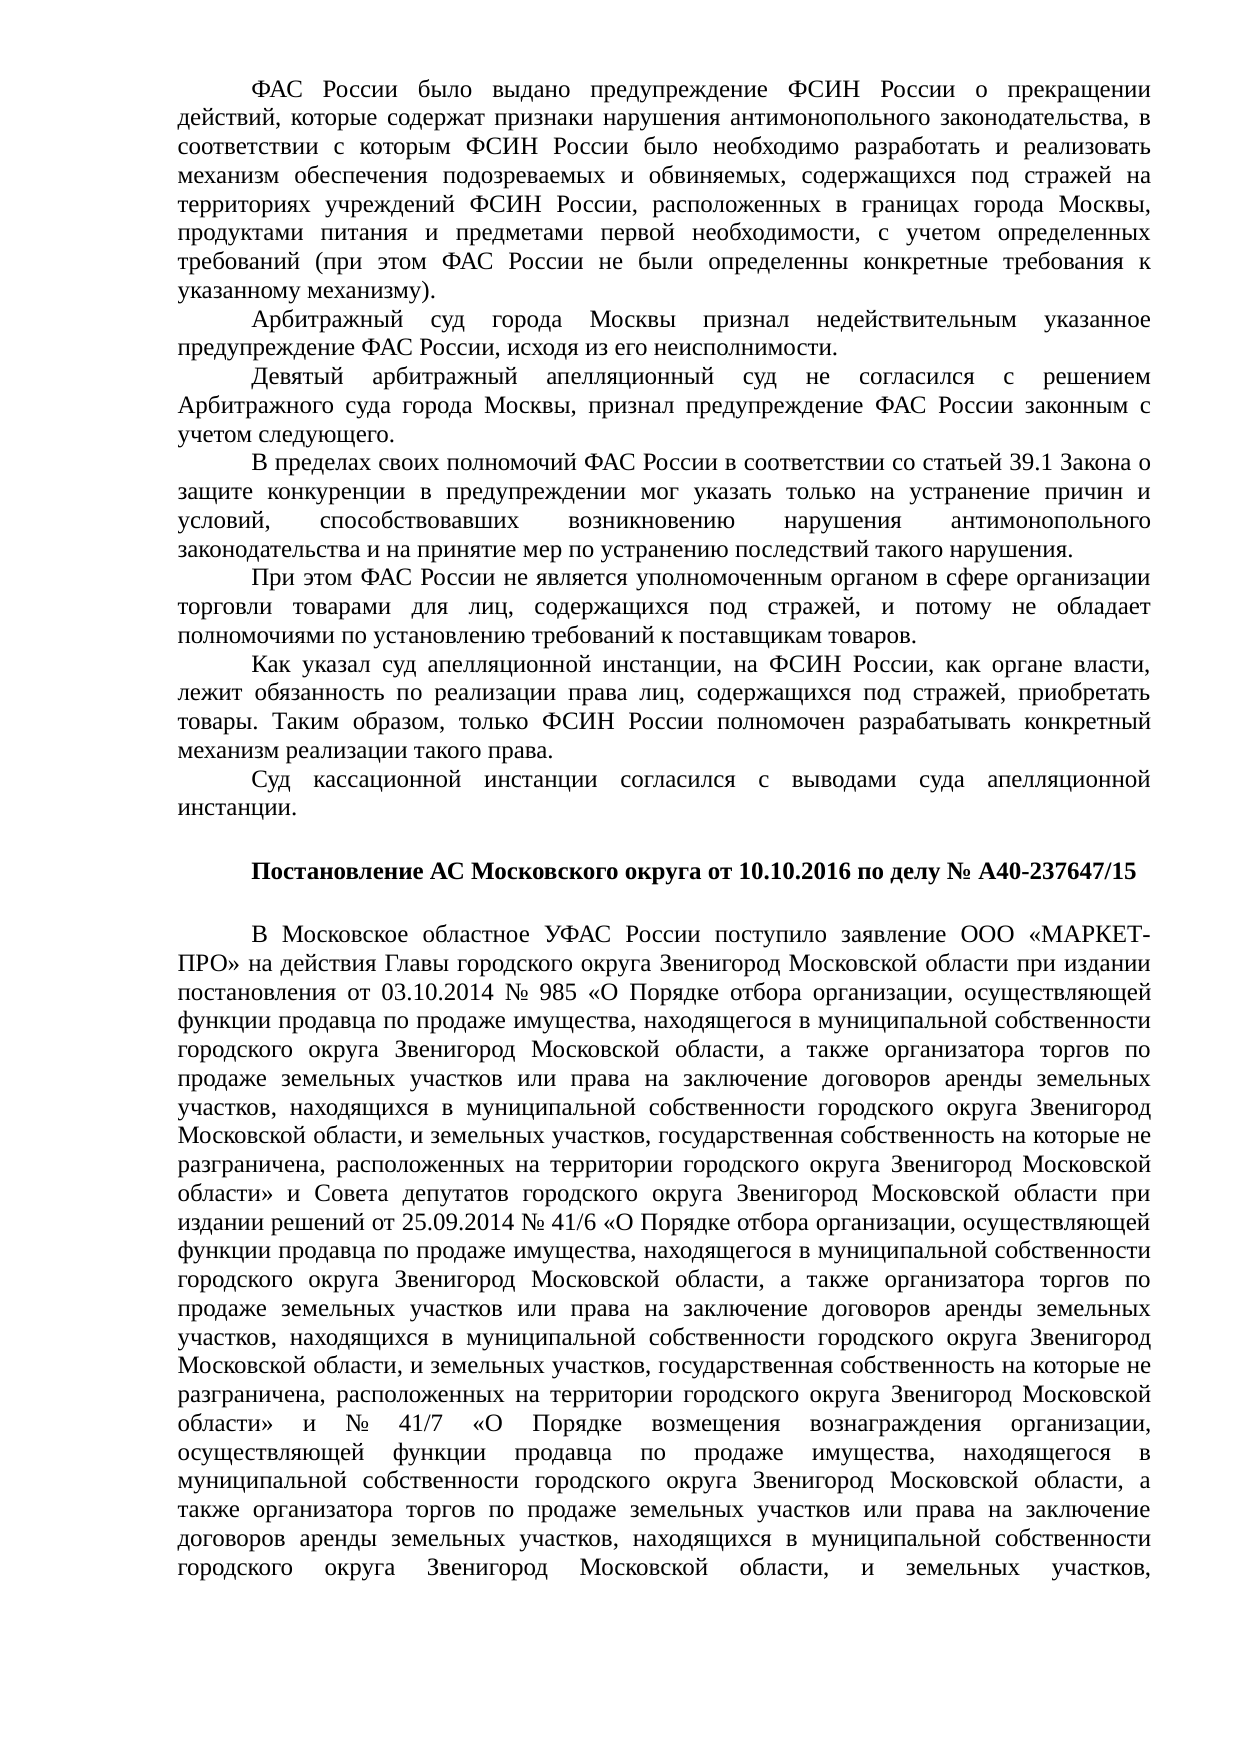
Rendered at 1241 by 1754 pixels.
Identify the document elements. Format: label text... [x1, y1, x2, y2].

text В пределах своих полномочий ФАС России в соответствии со статьей 39.1 Закона о защите конкуренции в предупреждении мог указать только на устранение причин и условий, способствовавших возникновению нарушения антимонопольного законодательства и на принятие мер по устранению последствий такого нарушения. [177, 447, 1152, 562]
text Постановление АС Московского округа от 10.10.2016 по делу № А40-237647/15 [177, 856, 1152, 884]
text Суд кассационной инстанции согласился с выводами суда апелляционной инстанции. [177, 764, 1152, 821]
text При этом ФАС России не является уполномоченным органом в сфере организации торговли товарами для лиц, содержащихся под стражей, и потому не обладает полномочиями по установлению требований к поставщикам товаров. [177, 562, 1152, 649]
text Девятый арбитражный апелляционный суд не согласился с решением Арбитражного суда города Москвы, признал предупреждение ФАС России законным с учетом следующего. [177, 361, 1152, 447]
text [177, 919, 1152, 1580]
text Как указал суд апелляционной инстанции, на ФСИН России, как органе власти, лежит обязанность по реализации права лиц, содержащихся под стражей, приобретать товары. Таким образом, только ФСИН России полномочен разрабатывать конкретный механизм реализации такого права. [177, 649, 1152, 764]
text ФАС России было выдано предупреждение ФСИН России о прекращении действий, которые содержат признаки нарушения антимонопольного законодательства, в соответствии с которым ФСИН России было необходимо разработать и реализовать механизм обеспечения подозреваемых и обвиняемых, содержащихся под стражей на территориях учреждений ФСИН России, расположенных в границах города Москвы, продуктами питания и предметами первой необходимости, с учетом определенных требований (при этом ФАС России не были определенны конкретные требования к указанному механизму). [177, 74, 1152, 304]
text Арбитражный суд города Москвы признал недействительным указанное предупреждение ФАС России, исходя из его неисполнимости. [177, 304, 1152, 361]
